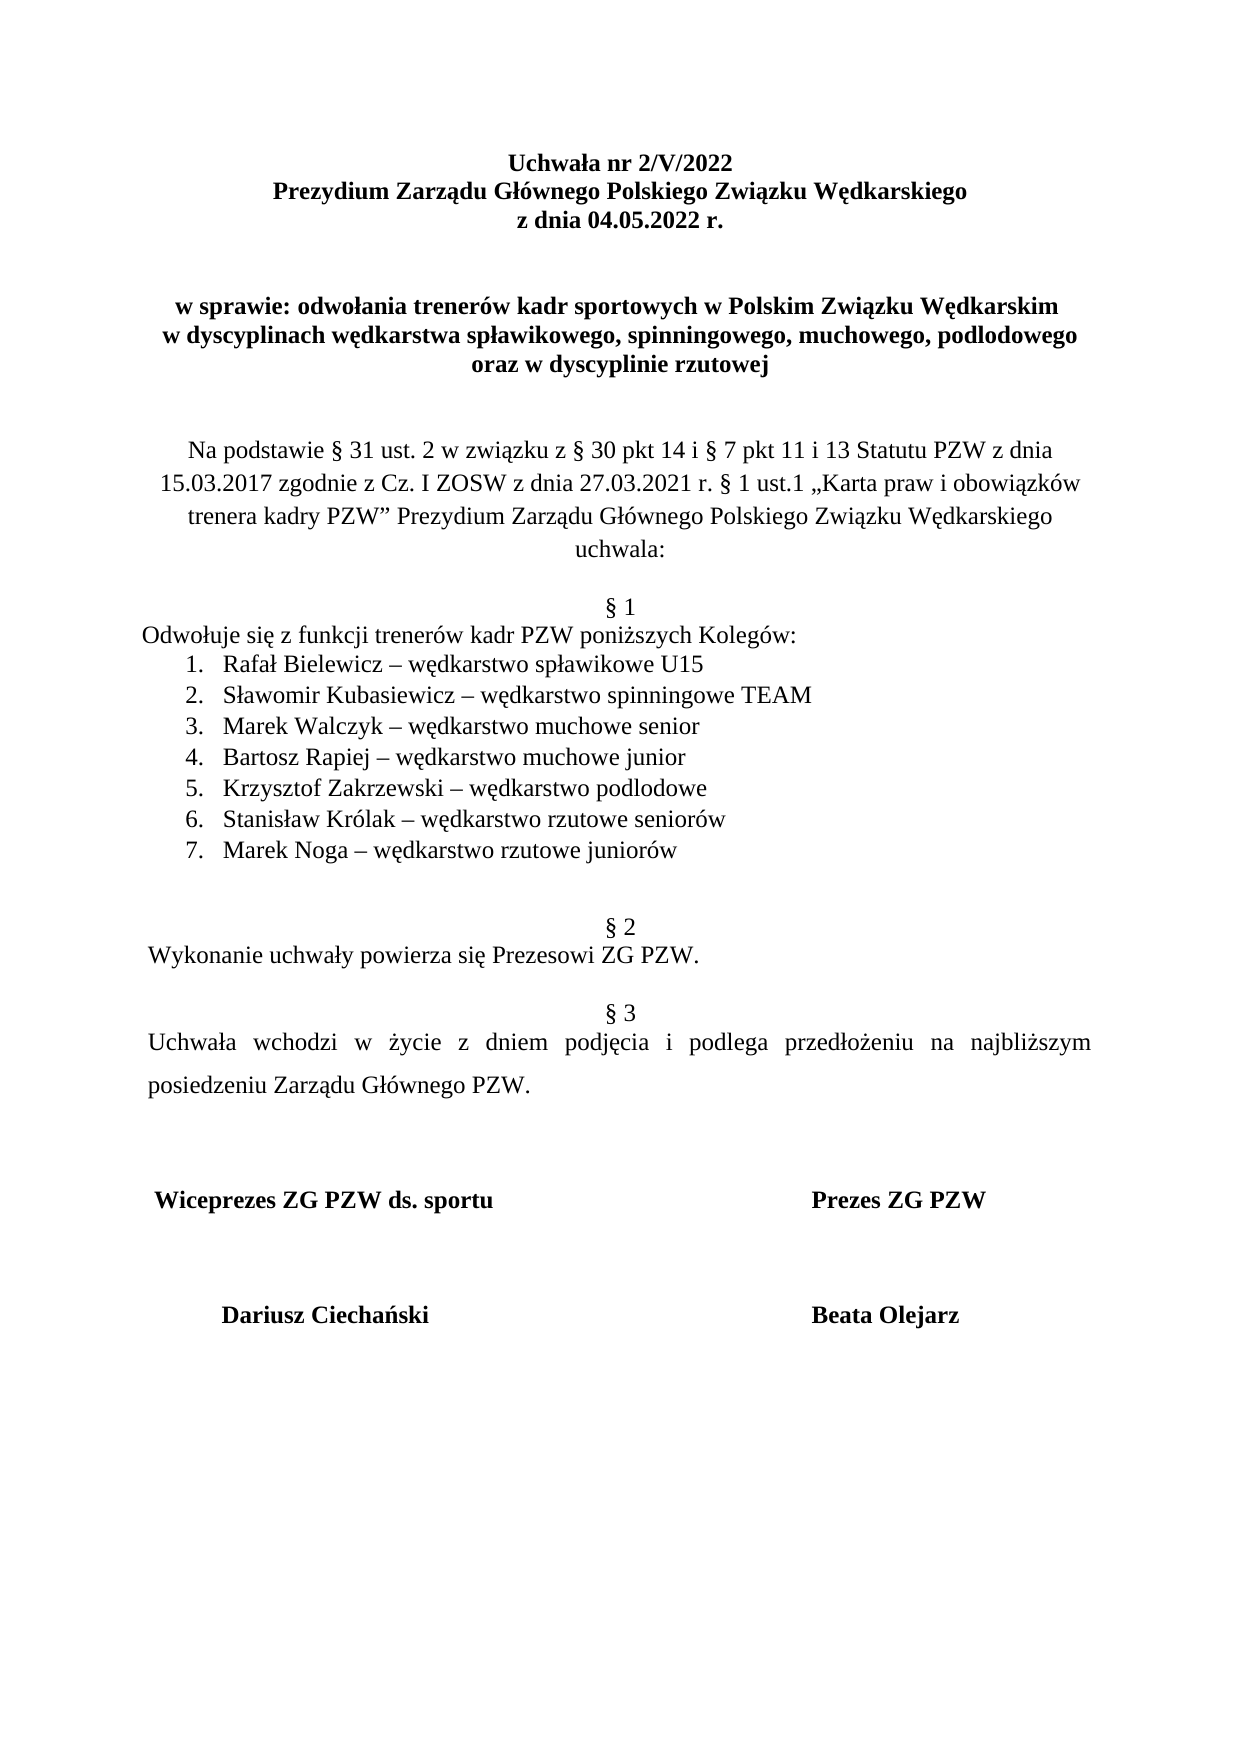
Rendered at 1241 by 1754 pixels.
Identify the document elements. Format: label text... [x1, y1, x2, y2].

text Dariusz Ciechański Beata Olejarz [148, 1300, 1093, 1329]
text w sprawie: odwołania trenerów kadr sportowych w Polskim Związku Wędkarskim w dyscyplinach wędkarstwa spławikowego, spinningowego, muchowego, podlodowego oraz w dyscyplinie rzutowej [148, 291, 1093, 378]
text § 1 [142, 592, 1098, 620]
text z dnia 04.05.2022 r. [148, 205, 1093, 234]
text Na podstawie § 31 ust. 2 w związku z § 30 pkt 14 i § 7 pkt 11 i 13 Statutu PZW z dnia 15.03.2017 zgodnie z Cz. I ZOSW z dnia 27.03.2021 r. § 1 ust.1 „Karta praw i obowiązków trenera kadry PZW” Prezydium Zarządu Głównego Polskiego Związku Wędkarskiego [148, 435, 1093, 530]
text Wiceprezes ZG PZW ds. sportu Prezes ZG PZW [148, 1185, 1093, 1214]
text Prezydium Zarządu Głównego Polskiego Związku Wędkarskiego [148, 176, 1093, 205]
text § 2 [148, 912, 1093, 941]
text Uchwała nr 2/V/2022 [148, 148, 1093, 176]
list Rafał Bielewicz – wędkarstwo spławikowe U15 [185, 649, 1093, 678]
text § 3 [148, 998, 1093, 1027]
text Odwołuje się z funkcji trenerów kadr PZW poniższych Kolegów: [142, 620, 1098, 649]
text Uchwała wchodzi w życie z dniem podjęcia i podlega przedłożeniu na najbliższym posiedzeniu Zarządu Głównego PZW. [148, 1027, 1093, 1099]
list Bartosz Rapiej – wędkarstwo muchowe junior [185, 742, 1093, 771]
text uchwala: [148, 534, 1093, 563]
list Marek Noga – wędkarstwo rzutowe juniorów [185, 835, 1093, 864]
list Stanisław Królak – wędkarstwo rzutowe seniorów [185, 804, 1093, 833]
list Sławomir Kubasiewicz – wędkarstwo spinningowe TEAM [185, 680, 1093, 709]
list Krzysztof Zakrzewski – wędkarstwo podlodowe [185, 773, 1093, 802]
list Marek Walczyk – wędkarstwo muchowe senior [185, 711, 1093, 740]
text Wykonanie uchwały powierza się Prezesowi ZG PZW. [148, 941, 1093, 969]
